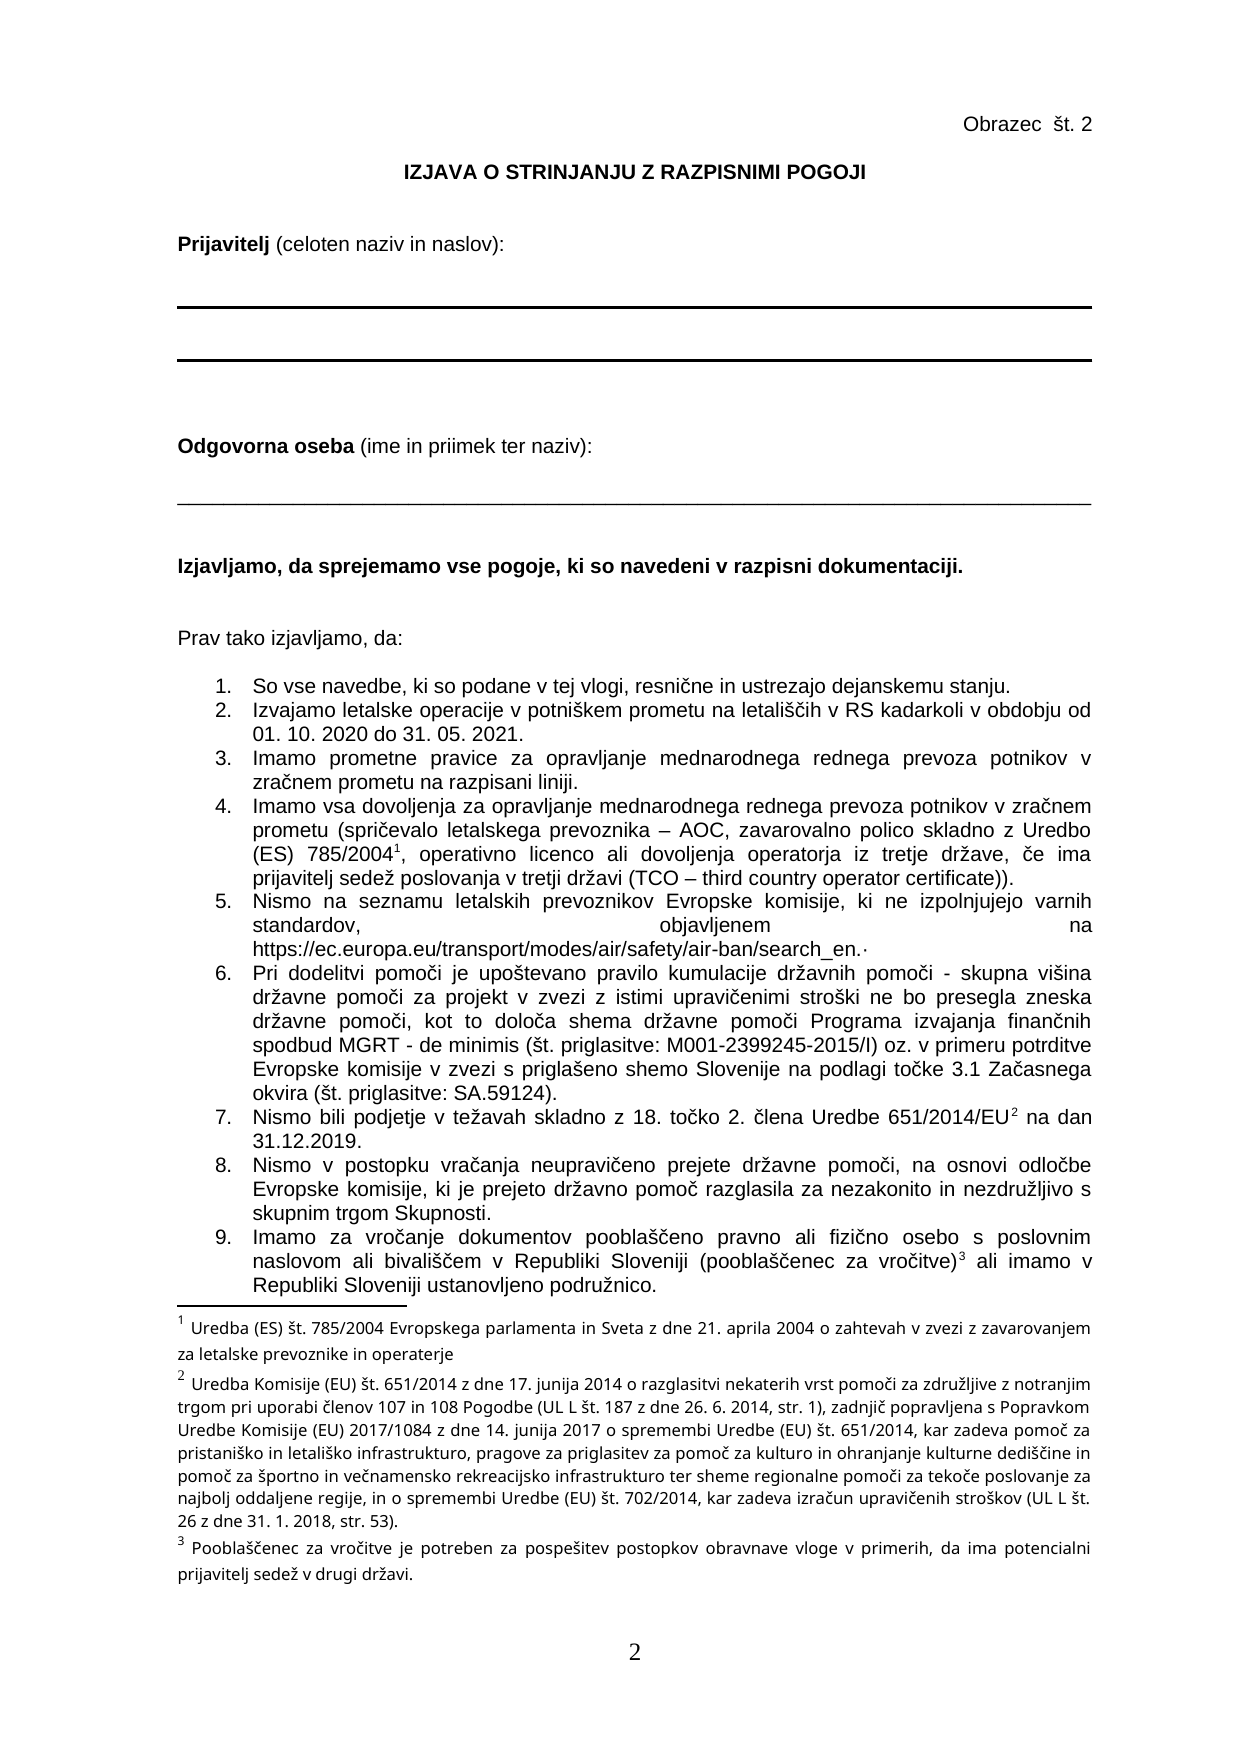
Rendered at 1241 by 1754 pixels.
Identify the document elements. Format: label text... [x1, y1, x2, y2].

text Izjavljamo, da sprejemamo vse pogoje, ki so navedeni v razpisni dokumentaciji. [177, 554, 1092, 578]
text Prijavitelj (celoten naziv in naslov): [177, 232, 1092, 256]
list So vse navedbe, ki so podane v tej vlogi, resnične in ustrezajo dejanskemu stanju. [215, 674, 1092, 698]
list Nismo bili podjetje v težavah skladno z 18. točko 2. člena Uredbe 651/2014/EU na dan 31.12.2019. [215, 1105, 1092, 1153]
text Odgovorna oseba (ime in priimek ter naziv): [177, 434, 1092, 458]
list Imamo za vročanje dokumentov pooblaščeno pravno ali fizično osebo s poslovnim naslovom ali bivališčem v Republiki Sloveniji (pooblaščenec za vročitve) ali imamo v Republiki Sloveniji ustanovljeno podružnico. [215, 1225, 1092, 1297]
text Prav tako izjavljamo, da: [177, 626, 1092, 650]
text IZJAVA O STRINJANJU Z RAZPISNIMI POGOJI [177, 160, 1092, 184]
list Pri dodelitvi pomoči je upoštevano pravilo kumulacije državnih pomoči - skupna višina državne pomoči za projekt v zvezi z istimi upravičenimi stroški ne bo presegla zneska državne pomoči, kot to določa shema državne pomoči Programa izvajanja finančnih spodbud MGRT - de minimis (št. priglasitve: M001-2399245-2015/I) oz. v primeru potrditve Evropske komisije v zvezi s priglašeno shemo Slovenije na podlagi točke 3.1 Začasnega okvira (št. priglasitve: SA.59124). [215, 961, 1092, 1105]
list Imamo vsa dovoljenja za opravljanje mednarodnega rednega prevoza potnikov v zračnem prometu (spričevalo letalskega prevoznika – AOC, zavarovalno polico skladno z Uredbo (ES) 785/2004, operativno licenco ali dovoljenja operatorja iz tretje države, če ima prijavitelj sedež poslovanja v tretji državi (TCO – third country operator certificate)). [215, 793, 1092, 889]
list Nismo na seznamu letalskih prevoznikov Evropske komisije, ki ne izpolnjujejo varnih standardov, objavljenem na https://ec.europa.eu/transport/modes/air/safety/air-ban/search_en.· [215, 889, 1092, 961]
text _______________________________________________________________________________ [177, 482, 1092, 506]
list Nismo v postopku vračanja neupravičeno prejete državne pomoči, na osnovi odločbe Evropske komisije, ki je prejeto državno pomoč razglasila za nezakonito in nezdružljivo s skupnim trgom Skupnosti. [215, 1153, 1092, 1225]
list Izvajamo letalske operacije v potniškem prometu na letališčih v RS kadarkoli v obdobju od 01. 10. 2020 do 31. 05. 2021. [215, 698, 1092, 746]
list Imamo prometne pravice za opravljanje mednarodnega rednega prevoza potnikov v zračnem prometu na razpisani liniji. [215, 746, 1092, 793]
text Obrazec št. 2 [177, 112, 1092, 136]
